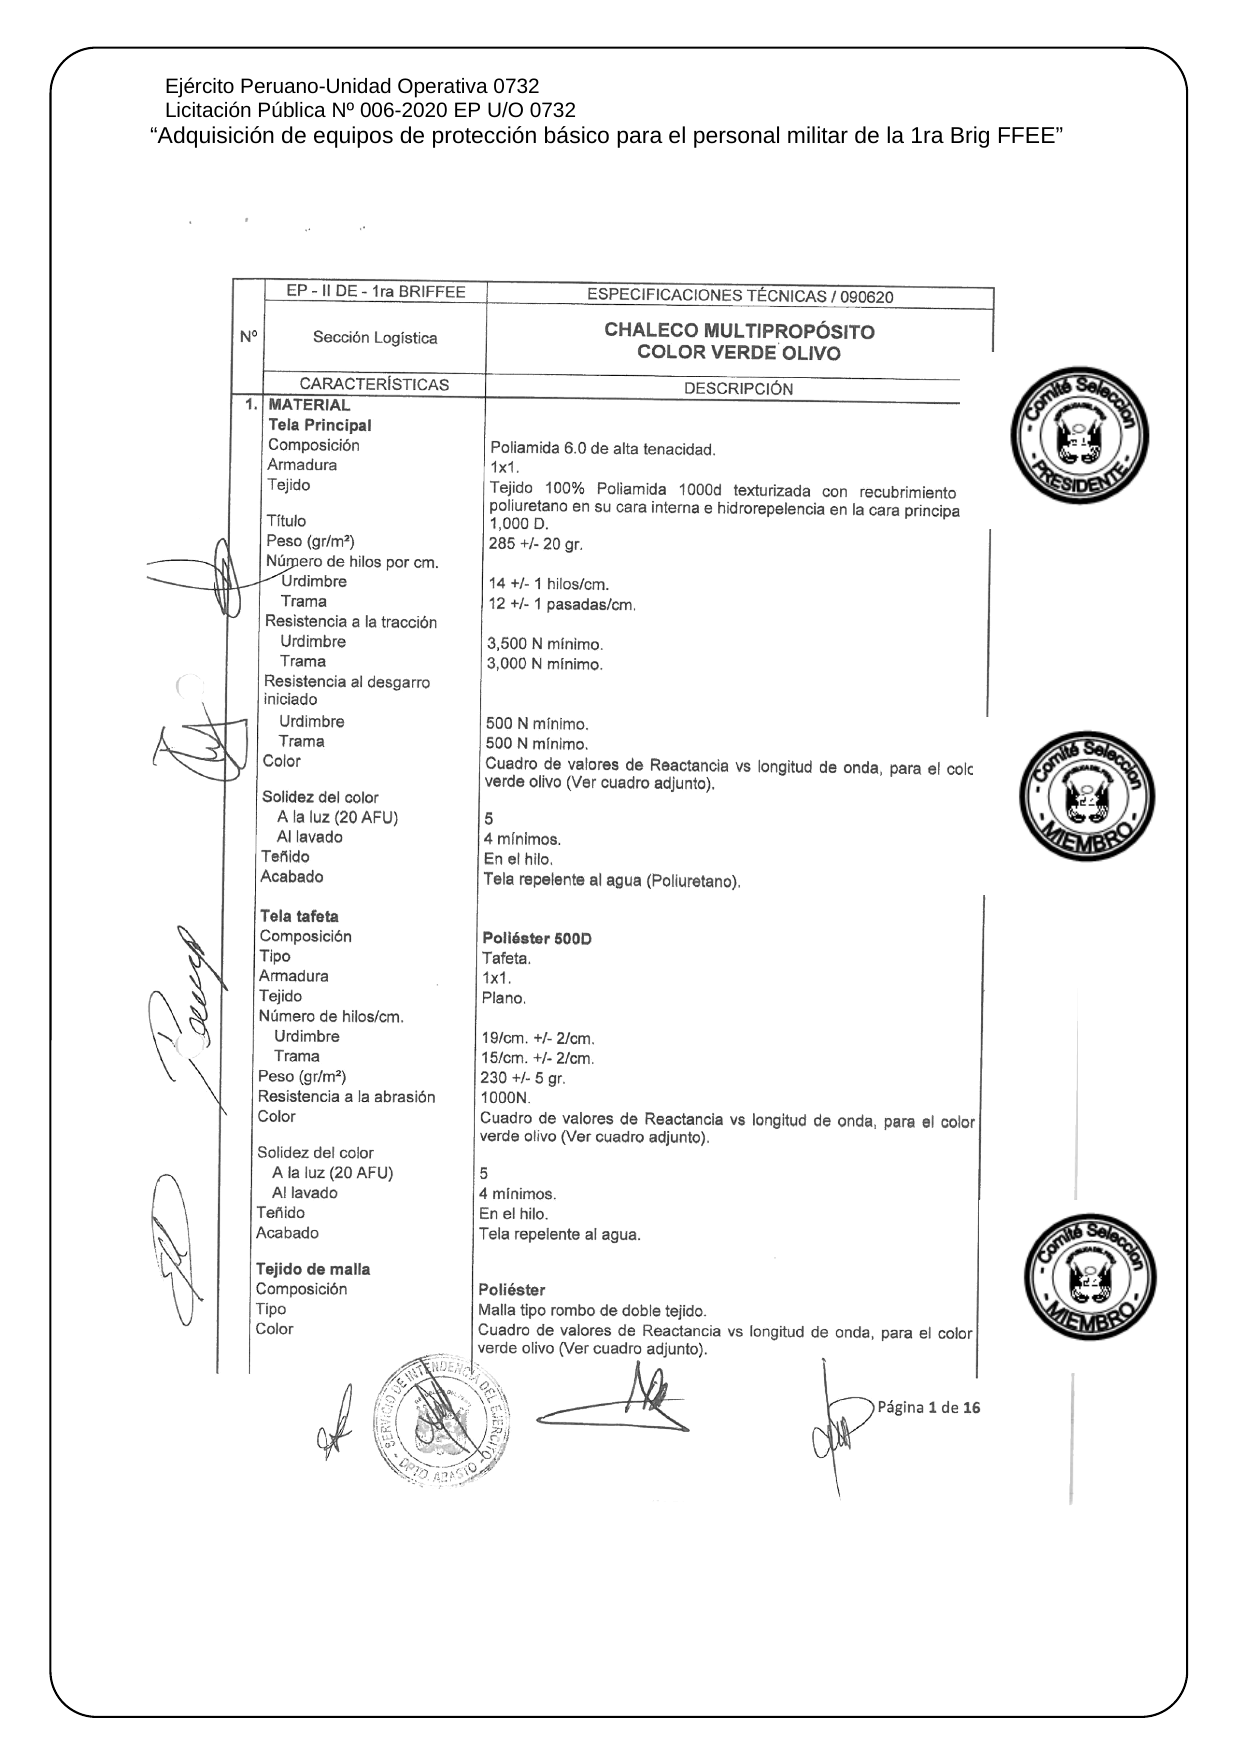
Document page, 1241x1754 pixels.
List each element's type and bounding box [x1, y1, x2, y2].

picture [142, 177, 1186, 1507]
